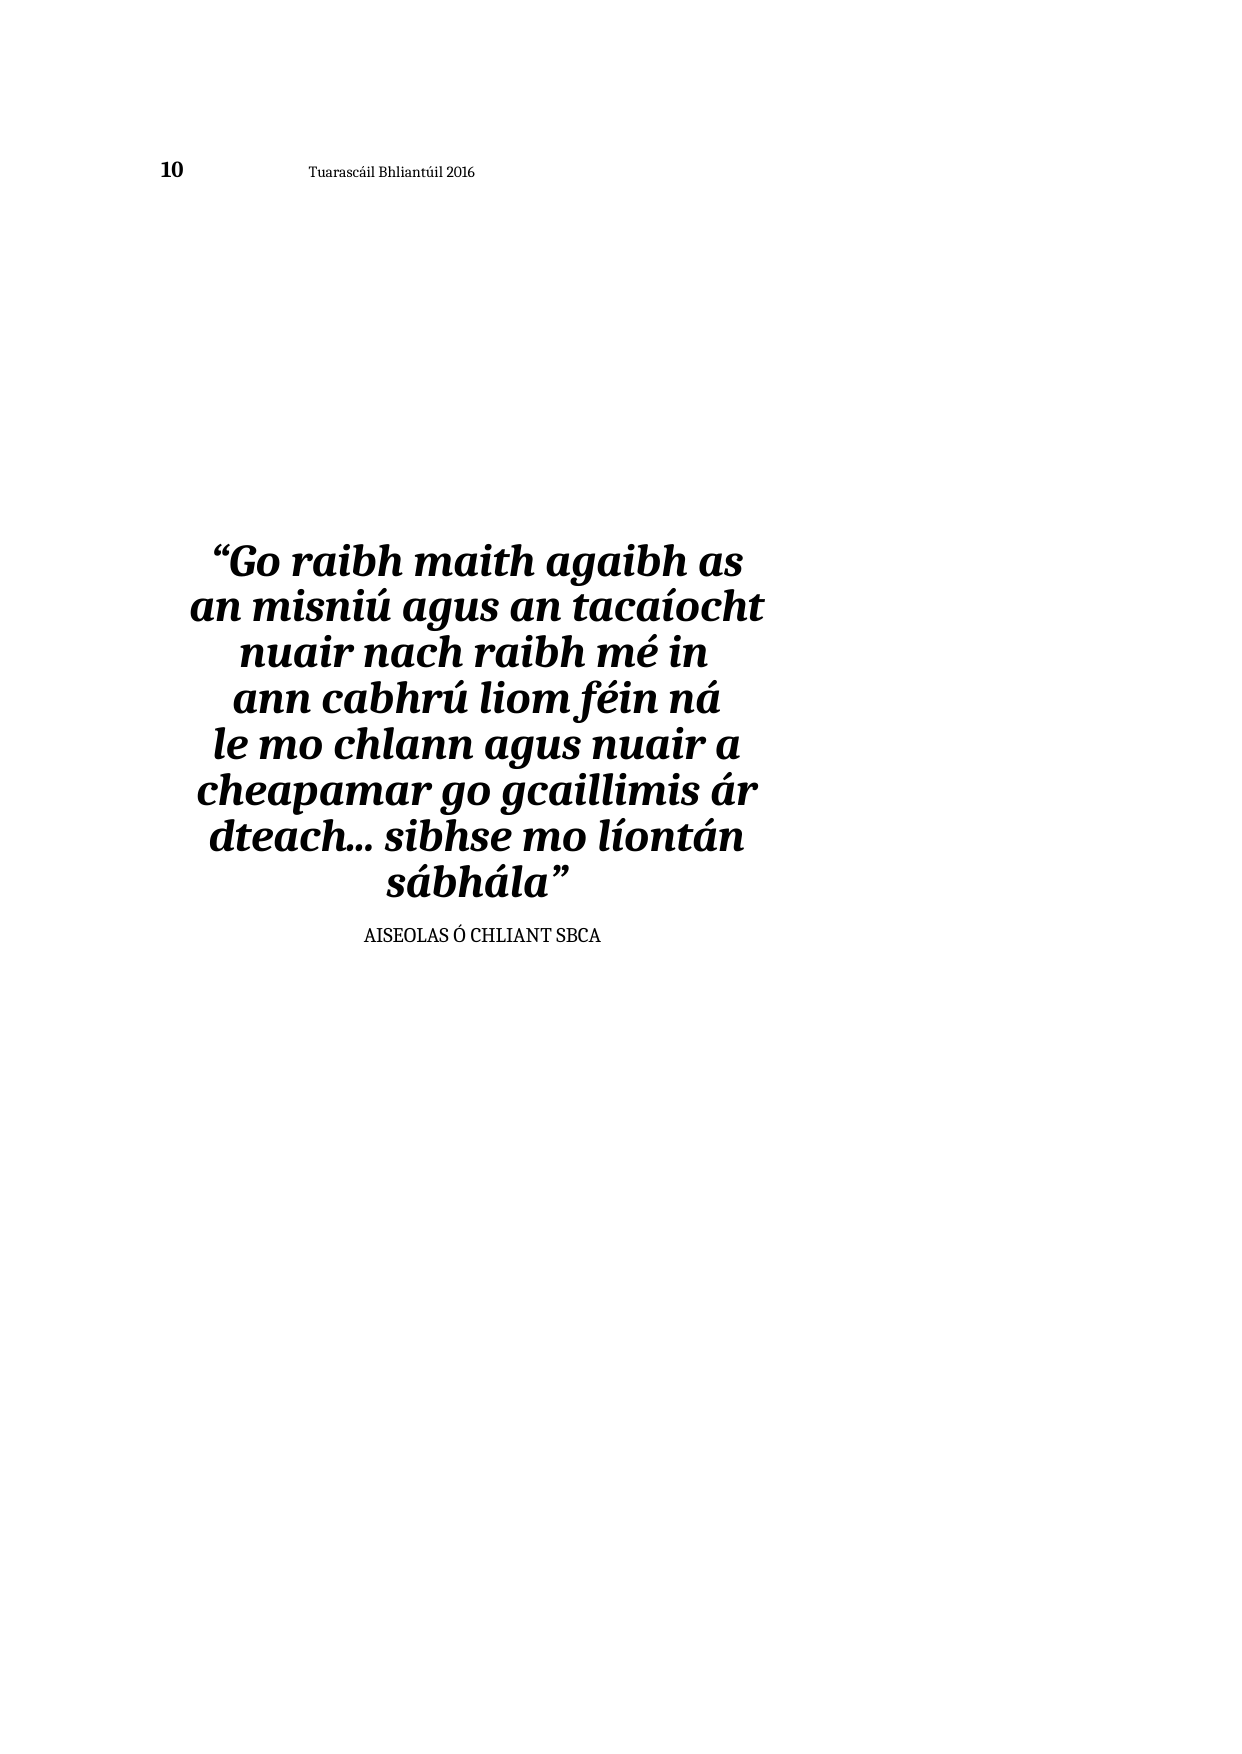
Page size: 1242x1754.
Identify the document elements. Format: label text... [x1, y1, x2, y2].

text “Go raibh maith agaibh as an misniú agus an tacaíocht [187, 539, 770, 631]
text le mo chlann agus nuair a cheapamar go gcaillimis ár [187, 723, 770, 814]
text AISEOLAS Ó CHLIANT SBCA [194, 923, 770, 947]
text nuair nach raibh mé in ann cabhrú liom féin ná [187, 631, 770, 723]
text 10 Tuarascáil Bhliantúil 2016 [161, 156, 1094, 182]
text dteach... sibhse mo líontán sábhála” [187, 814, 770, 907]
